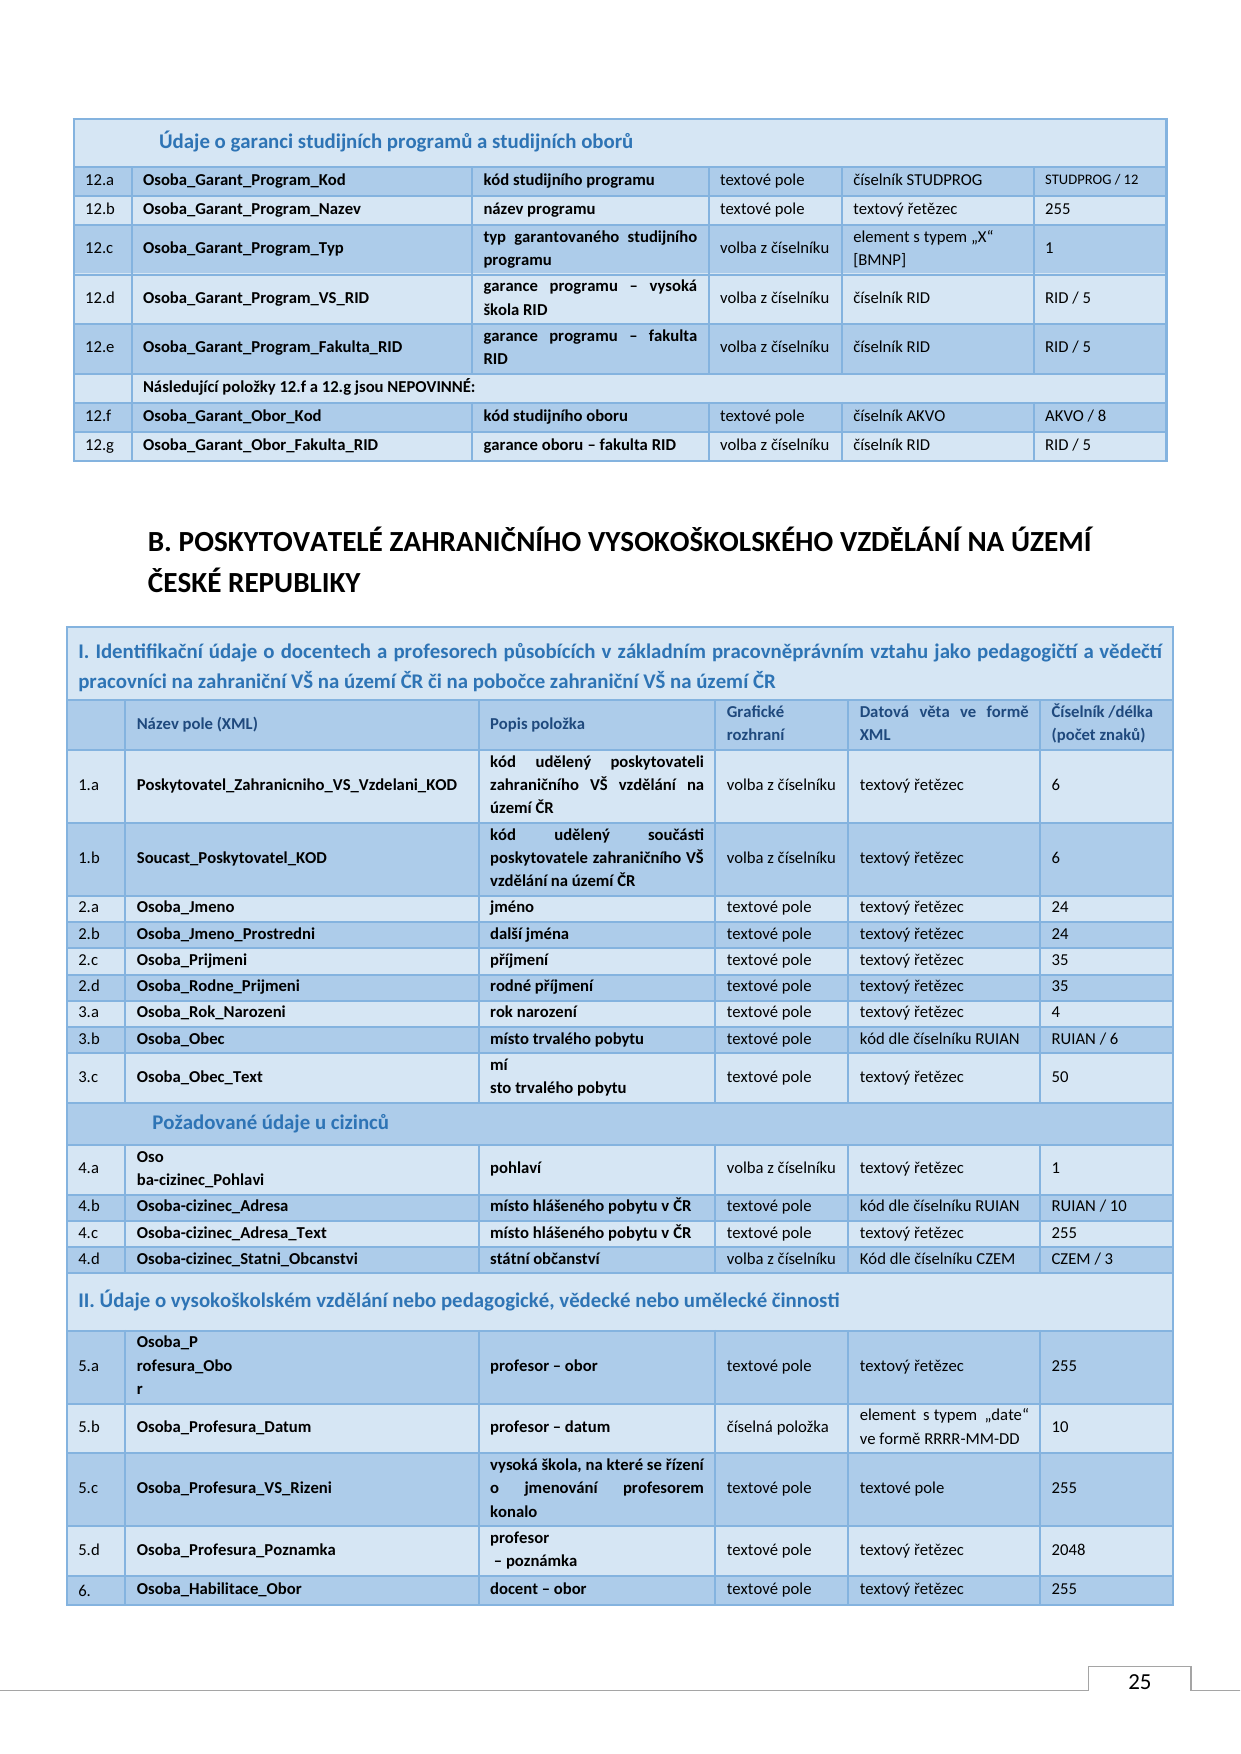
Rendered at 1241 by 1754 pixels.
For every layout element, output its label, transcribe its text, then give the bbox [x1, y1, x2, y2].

table_cell element s typem „date“ ve formě RRRR-MM-DD [849, 1405, 1039, 1452]
table_cell 24 [1041, 897, 1172, 921]
table_cell CZEM / 3 [1041, 1248, 1172, 1272]
table_cell 2.b [68, 923, 124, 947]
table_cell textové pole [716, 1332, 847, 1403]
table_cell 1.b [68, 824, 124, 895]
text B. POSKYTOVATELÉ ZAHRANIČNÍHO VYSOKOŠKOLSKÉHO VZDĚLÁNÍ NA ÚZEMÍ ČESKÉ REPUBLIKY [148, 523, 1093, 600]
table_cell textové pole [716, 897, 847, 921]
table_cell Popis položka [480, 701, 714, 749]
table_cell Osoba_Garant_Program_Kod [133, 168, 471, 195]
table_cell textové pole [716, 1527, 847, 1575]
table_cell 12.a [75, 168, 131, 195]
table_cell textové pole [716, 1054, 847, 1102]
table_cell 2.a [68, 897, 124, 921]
table_cell Kód dle číselníku CZEM [849, 1248, 1039, 1272]
table_cell profesor – datum [480, 1405, 714, 1452]
table_cell Následující položky 12.f a 12.g jsou NEPOVINNÉ: [133, 375, 1165, 402]
table_cell kód udělený součásti poskytovatele zahraničního VŠ vzdělání na území ČR [480, 824, 714, 895]
table_cell element s typem „X“ [BMNP] [843, 226, 1033, 273]
table_cell vysoká škola, na které se řízení o jmenování profesorem konalo [480, 1454, 714, 1525]
table_cell 5.d [68, 1527, 124, 1575]
table_cell profesor – obor [480, 1332, 714, 1403]
table_cell Osoba_Rok_Narozeni [126, 1002, 478, 1026]
table_cell textové pole [716, 1222, 847, 1246]
table_cell Osoba_Jmeno [126, 897, 478, 921]
table_cell Osoba_Rodne_Prijmeni [126, 976, 478, 1000]
table_cell Osoba-cizinec_Adresa_Text [126, 1222, 478, 1246]
table_cell 3.b [68, 1028, 124, 1052]
table_cell 255 [1035, 197, 1165, 224]
table_cell 5.c [68, 1454, 124, 1525]
table_cell číselník AKVO [843, 404, 1033, 431]
table_cell volba z číselníku [710, 276, 841, 323]
table_cell typ garantovaného studijního programu [473, 226, 708, 273]
table_cell volba z číselníku [716, 751, 847, 822]
table_cell textové pole [849, 1454, 1039, 1525]
table_cell kód studijního programu [473, 168, 708, 195]
table_header I. Identifikační údaje o docentech a profesorech působících v základním pracovněprávním vztahu jako pedagogičtí a vědečtí pracovníci na zahraniční VŠ na území ČR či na pobočce zahraniční VŠ na území ČR [68, 628, 1172, 699]
table_cell 255 [1041, 1454, 1172, 1525]
table_cell 5.b [68, 1405, 124, 1452]
table_cell textový řetězec [849, 923, 1039, 947]
table_cell garance oboru – fakulta RID [473, 433, 708, 459]
table_cell Osoba_Jmeno_Prostredni [126, 923, 478, 947]
table_cell 12.c [75, 226, 131, 273]
table_cell kód dle číselníku RUIAN [849, 1196, 1039, 1220]
table_cell 4.b [68, 1196, 124, 1220]
table_cell 3.a [68, 1002, 124, 1026]
table_cell textový řetězec [849, 824, 1039, 895]
table_cell volba z číselníku [716, 1248, 847, 1272]
table_cell Osoba_Garant_Program_Typ [133, 226, 471, 273]
table_cell místo hlášeného pobytu v ČR [480, 1222, 714, 1246]
table_cell garance programu – fakulta RID [473, 325, 708, 373]
table_cell textový řetězec [849, 1332, 1039, 1403]
table_cell textový řetězec [849, 1527, 1039, 1575]
table_cell Datová věta ve formě XML [849, 701, 1039, 749]
table_cell 10 [1041, 1405, 1172, 1452]
table_cell 4.c [68, 1222, 124, 1246]
table_cell jméno [480, 897, 714, 921]
table_cell textový řetězec [849, 949, 1039, 973]
table_cell Osoba_Profesura_Datum [126, 1405, 478, 1452]
table_cell 255 [1041, 1222, 1172, 1246]
table_cell volba z číselníku [710, 226, 841, 273]
table_cell textové pole [716, 949, 847, 973]
table_cell číselník RID [843, 325, 1033, 373]
table_cell [68, 701, 124, 749]
table_cell Údaje o garanci studijních programů a studijních oborů [75, 120, 1165, 166]
table_cell 6 [1041, 751, 1172, 822]
table_cell textový řetězec [849, 1222, 1039, 1246]
table_cell Osoba_Obec_Text [126, 1054, 478, 1102]
table_cell kód dle číselníku RUIAN [849, 1028, 1039, 1052]
table_cell příjmení [480, 949, 714, 973]
table_cell číselník RID [843, 276, 1033, 323]
table_cell Osoba_Garant_Program_VS_RID [133, 276, 471, 323]
table_cell státní občanství [480, 1248, 714, 1272]
table_cell Soucast_Poskytovatel_KOD [126, 824, 478, 895]
table_cell Osoba_Garant_Obor_Kod [133, 404, 471, 431]
table_cell 4.a [68, 1146, 124, 1193]
table_cell Osoba_Profesura_Poznamka [126, 1527, 478, 1575]
table_cell název programu [473, 197, 708, 224]
table_cell textové pole [716, 1028, 847, 1052]
table_cell Název pole (XML) [126, 701, 478, 749]
table_cell číselník RID [843, 433, 1033, 459]
table_cell mí sto trvalého pobytu [480, 1054, 714, 1102]
table_cell volba z číselníku [716, 824, 847, 895]
table_cell Oso ba-cizinec_Pohlavi [126, 1146, 478, 1193]
table_cell Požadované údaje u cizinců [68, 1104, 1172, 1144]
table_cell AKVO / 8 [1035, 404, 1165, 431]
table_cell textový řetězec [849, 1054, 1039, 1102]
table_cell 3.c [68, 1054, 124, 1102]
table_cell 12.f [75, 404, 131, 431]
table_cell textové pole [716, 1454, 847, 1525]
table_cell číselník STUDPROG [843, 168, 1033, 195]
table_cell rok narození [480, 1002, 714, 1026]
table_cell textové pole [710, 404, 841, 431]
table_cell 5.a [68, 1332, 124, 1403]
table_cell 1.a [68, 751, 124, 822]
table_cell Osoba_Profesura_VS_Rizeni [126, 1454, 478, 1525]
table_cell 6. a [68, 1577, 124, 1604]
table_cell místo hlášeného pobytu v ČR [480, 1196, 714, 1220]
table_cell Osoba_Garant_Obor_Fakulta_RID [133, 433, 471, 459]
table_cell docent – obor [480, 1577, 714, 1604]
table_cell textové pole [716, 923, 847, 947]
table_cell volba z číselníku [710, 433, 841, 459]
table_cell číselná položka [716, 1405, 847, 1452]
table_cell Osoba_Garant_Program_Fakulta_RID [133, 325, 471, 373]
table_cell RUIAN / 6 [1041, 1028, 1172, 1052]
table_cell profesor – poznámka [480, 1527, 714, 1575]
table_cell Osoba_Garant_Program_Nazev [133, 197, 471, 224]
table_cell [126, 1577, 478, 1604]
table_cell 1 [1041, 1146, 1172, 1193]
table_cell Osoba_Prijmeni [126, 949, 478, 973]
table_cell 4.d [68, 1248, 124, 1272]
table_cell 12.d [75, 276, 131, 323]
table_cell volba z číselníku [716, 1146, 847, 1193]
table_cell textové pole [716, 1002, 847, 1026]
table_cell textové pole [716, 1577, 847, 1604]
table_cell 255 [1041, 1332, 1172, 1403]
table_cell Osoba-cizinec_Statni_Obcanstvi [126, 1248, 478, 1272]
table_cell textový řetězec [849, 751, 1039, 822]
table_cell 2048 [1041, 1527, 1172, 1575]
table_cell 6 [1041, 824, 1172, 895]
table_cell RUIAN / 10 [1041, 1196, 1172, 1220]
table_cell Osoba_P rofesura_Obo r [126, 1332, 478, 1403]
table_cell RID / 5 [1035, 325, 1165, 373]
table_cell 12.g [75, 433, 131, 459]
table_cell textové pole [710, 168, 841, 195]
table_cell Osoba_Obec [126, 1028, 478, 1052]
table_cell textový řetězec [849, 1146, 1039, 1193]
table_cell Poskytovatel_Zahranicniho_VS_Vzdelani_KOD [126, 751, 478, 822]
table_cell textový řetězec [849, 1002, 1039, 1026]
table_cell garance programu – vysoká škola RID [473, 276, 708, 323]
table_cell textový řetězec [849, 897, 1039, 921]
table_cell RID / 5 [1035, 276, 1165, 323]
table_cell Číselník /délka (počet znaků) [1041, 701, 1172, 749]
table_cell textový řetězec [849, 976, 1039, 1000]
table_cell II. Údaje o vysokoškolském vzdělání nebo pedagogické, vědecké nebo umělecké činnosti [68, 1274, 1172, 1330]
table_cell textové pole [710, 197, 841, 224]
table_cell kód udělený poskytovateli zahraničního VŠ vzdělání na území ČR [480, 751, 714, 822]
table_cell další jména [480, 923, 714, 947]
table_cell pohlaví [480, 1146, 714, 1193]
table_cell 4 [1041, 1002, 1172, 1026]
table_cell 255 [1041, 1577, 1172, 1604]
table_cell [75, 375, 131, 402]
table_cell textové pole [716, 976, 847, 1000]
table_cell STUDPROG / 12 [1035, 168, 1165, 195]
table_cell místo trvalého pobytu [480, 1028, 714, 1052]
table_cell volba z číselníku [710, 325, 841, 373]
table_cell 2.c [68, 949, 124, 973]
table_cell Osoba-cizinec_Adresa [126, 1196, 478, 1220]
table_cell 12.e [75, 325, 131, 373]
table_cell RID / 5 [1035, 433, 1165, 459]
table_cell 12.b [75, 197, 131, 224]
table_cell 35 [1041, 949, 1172, 973]
table_cell rodné příjmení [480, 976, 714, 1000]
table_cell textový řetězec [849, 1577, 1039, 1604]
table_cell Grafické rozhraní [716, 701, 847, 749]
table_cell 1 [1035, 226, 1165, 273]
table_cell 2.d [68, 976, 124, 1000]
table_cell textový řetězec [843, 197, 1033, 224]
table_cell 35 [1041, 976, 1172, 1000]
table_cell kód studijního oboru [473, 404, 708, 431]
table_cell 50 [1041, 1054, 1172, 1102]
table_cell textové pole [716, 1196, 847, 1220]
table_cell 24 [1041, 923, 1172, 947]
